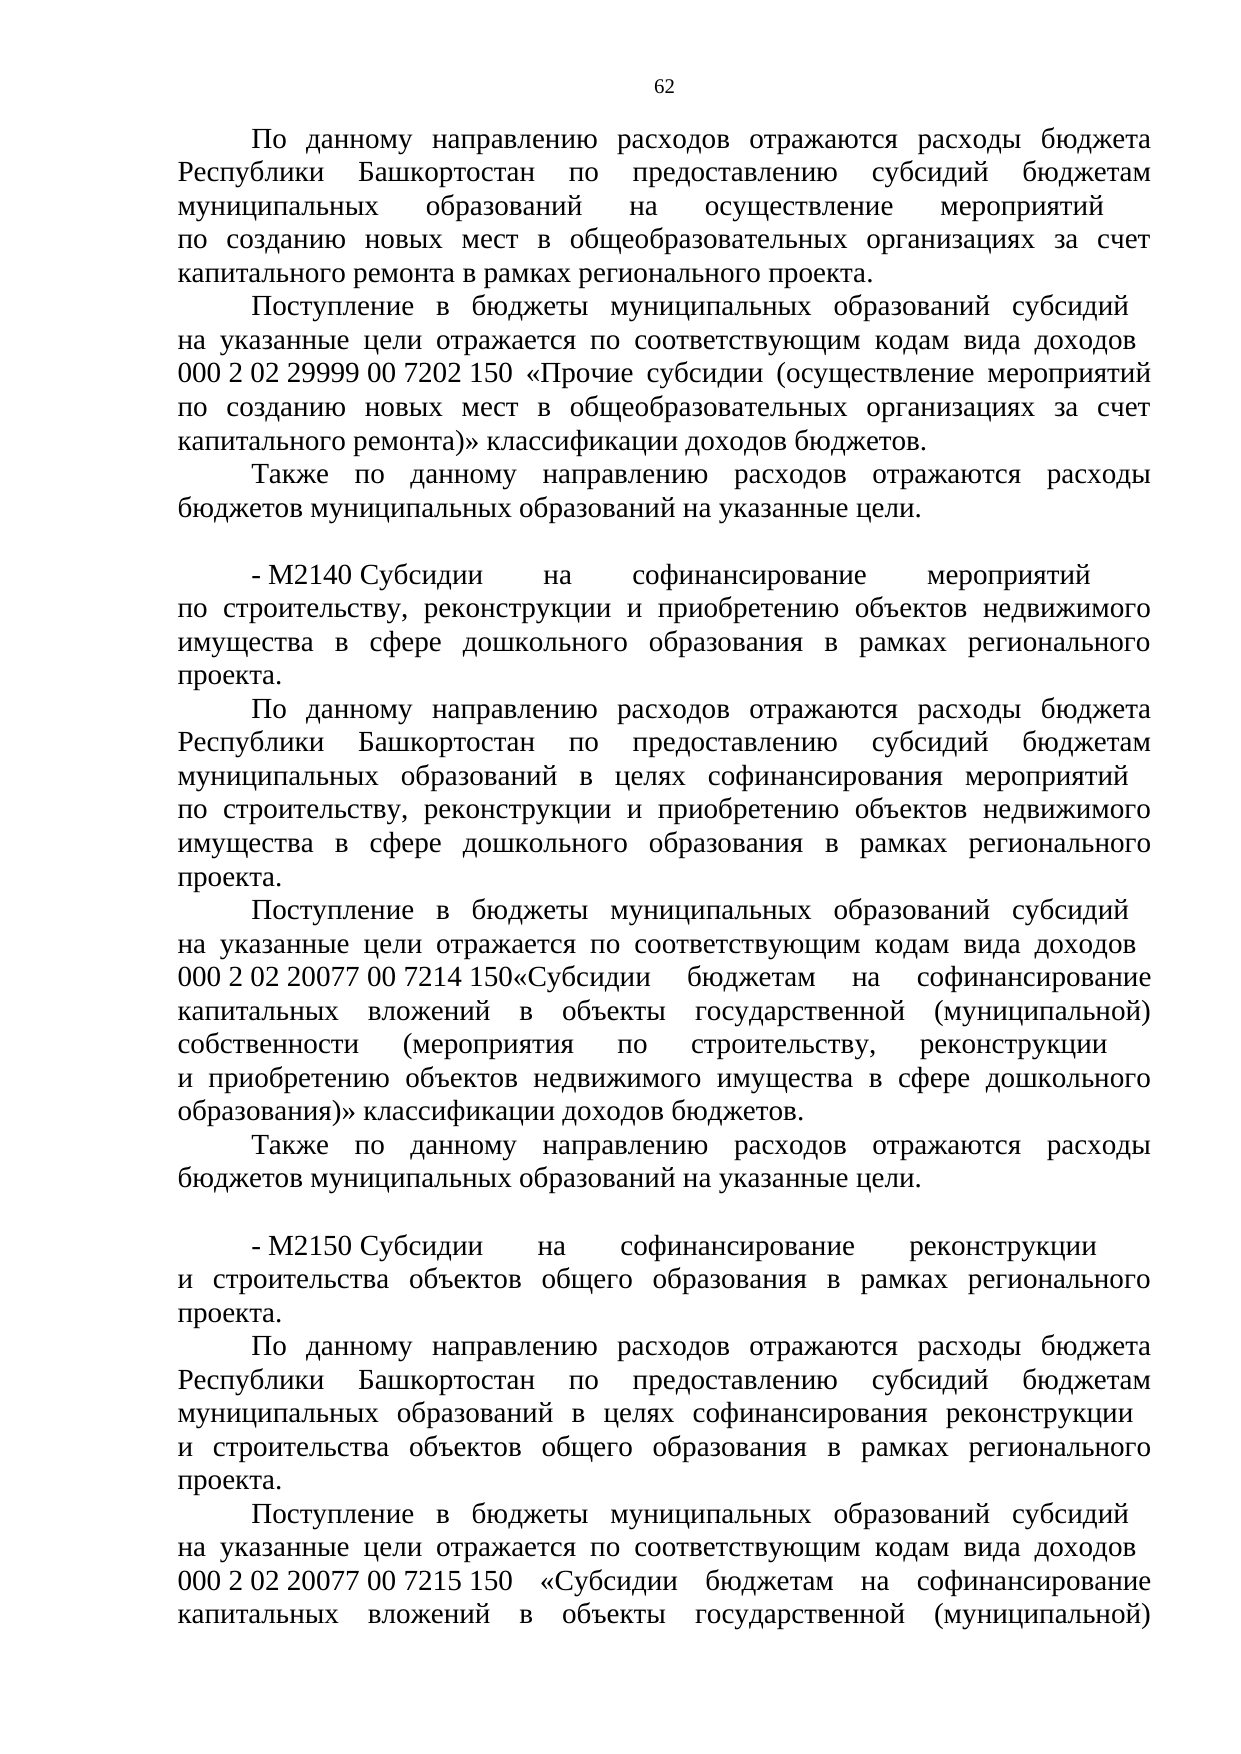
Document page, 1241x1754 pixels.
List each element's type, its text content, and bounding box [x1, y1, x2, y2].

text По данному направлению расходов отражаются расходы бюджета Республики Башкортостан по предоставлению субсидий бюджетам муниципальных образований в целях софинансирования мероприятий по строительству, реконструкции и приобретению объектов недвижимого имущества в сфере дошкольного образования в рамках регионального проекта. [177, 691, 1152, 892]
text По данному направлению расходов отражаются расходы бюджета Республики Башкортостан по предоставлению субсидий бюджетам муниципальных образований в целях софинансирования реконструкции и строительства объектов общего образования в рамках регионального проекта. [177, 1328, 1152, 1496]
text - М2140 Субсидии на софинансирование мероприятий по строительству, реконструкции и приобретению объектов недвижимого имущества в сфере дошкольного образования в рамках регионального проекта. [177, 557, 1152, 691]
text Поступление в бюджеты муниципальных образований субсидий на указанные цели отражается по соответствующим кодам вида доходов 000 2 02 20077 00 7214 150«Субсидии бюджетам на софинансирование капитальных вложений в объекты государственной (муниципальной) собственности (мероприятия по строительству, реконструкции и приобретению объектов недвижимого имущества в сфере дошкольного образования)» классификации доходов бюджетов. [177, 892, 1152, 1127]
text - М2150 Субсидии на софинансирование реконструкции и строительства объектов общего образования в рамках регионального проекта. [177, 1228, 1152, 1328]
text Поступление в бюджеты муниципальных образований субсидий на указанные цели отражается по соответствующим кодам вида доходов 000 2 02 29999 00 7202 150 «Прочие субсидии (осуществление мероприятий по созданию новых мест в общеобразовательных организациях за счет капитального ремонта)» классификации доходов бюджетов. [177, 288, 1152, 456]
text Также по данному направлению расходов отражаются расходы бюджетов муниципальных образований на указанные цели. [177, 456, 1152, 523]
text По данному направлению расходов отражаются расходы бюджета Республики Башкортостан по предоставлению субсидий бюджетам муниципальных образований на осуществление мероприятий по созданию новых мест в общеобразовательных организациях за счет капитального ремонта в рамках регионального проекта. [177, 121, 1152, 288]
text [177, 1496, 1152, 1630]
text Также по данному направлению расходов отражаются расходы бюджетов муниципальных образований на указанные цели. [177, 1127, 1152, 1194]
